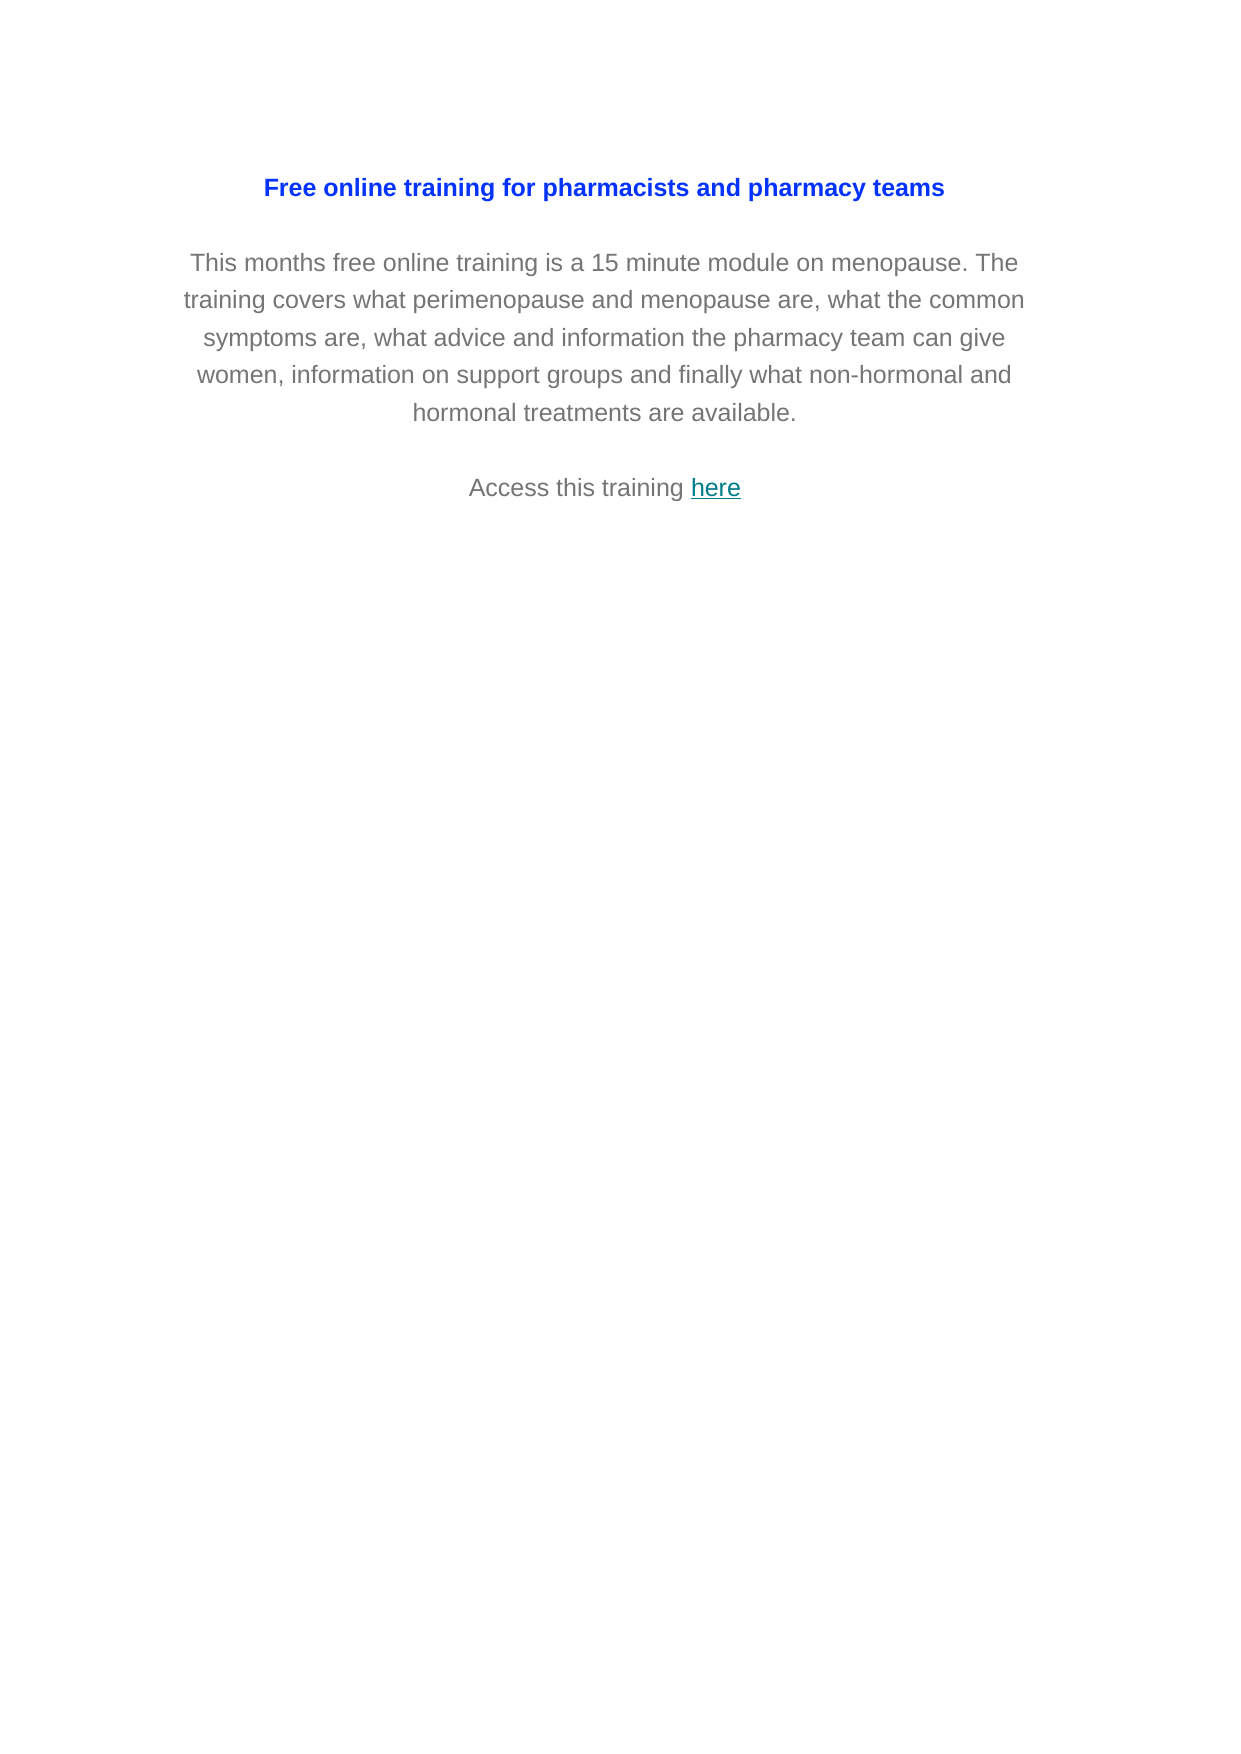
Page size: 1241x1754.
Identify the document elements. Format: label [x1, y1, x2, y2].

table_cell [150, 150, 1090, 516]
